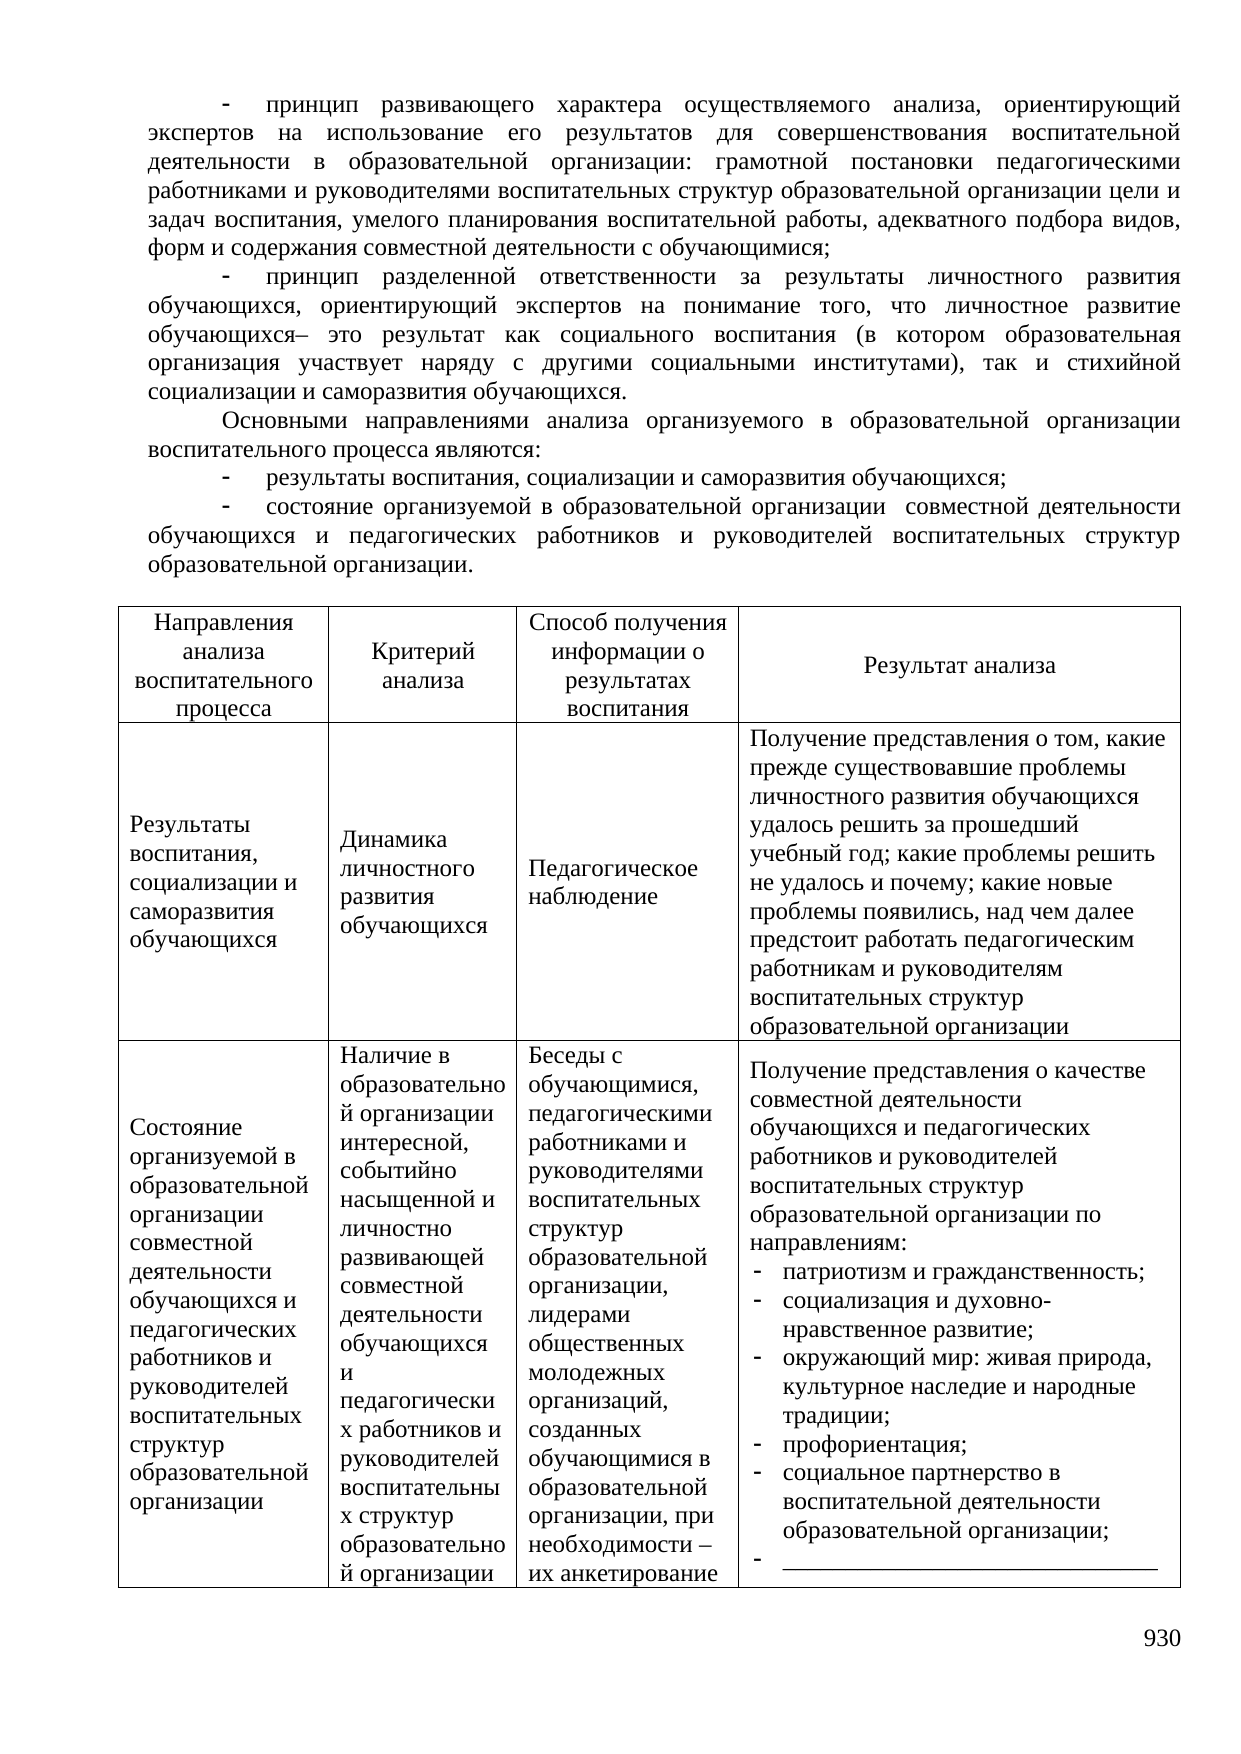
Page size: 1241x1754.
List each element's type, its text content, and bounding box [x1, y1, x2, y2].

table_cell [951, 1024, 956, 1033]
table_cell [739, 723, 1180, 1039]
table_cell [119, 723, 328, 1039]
list результаты воспитания, социализации и саморазвития обучающихся; [148, 462, 1182, 491]
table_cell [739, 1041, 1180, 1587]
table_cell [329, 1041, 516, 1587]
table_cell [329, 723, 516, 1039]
text Основными направлениями анализа организуемого в образовательной организации воспитательного процесса являются: [148, 405, 1182, 462]
list принцип развивающего характера осуществляемого анализа, ориентирующий экспертов на использование его результатов для совершенствования воспитательной деятельности в образовательной организации: грамотной постановки педагогическими работниками и руководителями воспитательных структур образовательной организации цели и задач воспитания, умелого планирования воспитательной работы, адекватного подбора видов, форм и содержания совместной деятельности с обучающимися; [148, 89, 1182, 261]
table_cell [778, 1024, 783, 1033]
list принцип разделенной ответственности за результаты личностного развития обучающихся, ориентирующий экспертов на понимание того, что личностное развитие обучающихся– это результат как социального воспитания (в котором образовательная организация участвует наряду с другими социальными институтами), так и стихийной социализации и саморазвития обучающихся. [148, 261, 1182, 405]
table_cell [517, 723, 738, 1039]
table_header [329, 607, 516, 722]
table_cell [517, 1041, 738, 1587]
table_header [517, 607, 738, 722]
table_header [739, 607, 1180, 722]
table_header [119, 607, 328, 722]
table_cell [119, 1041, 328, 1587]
list состояние организуемой в образовательной организации совместной деятельности обучающихся и педагогических работников и руководителей воспитательных структур образовательной организации. [148, 491, 1182, 577]
